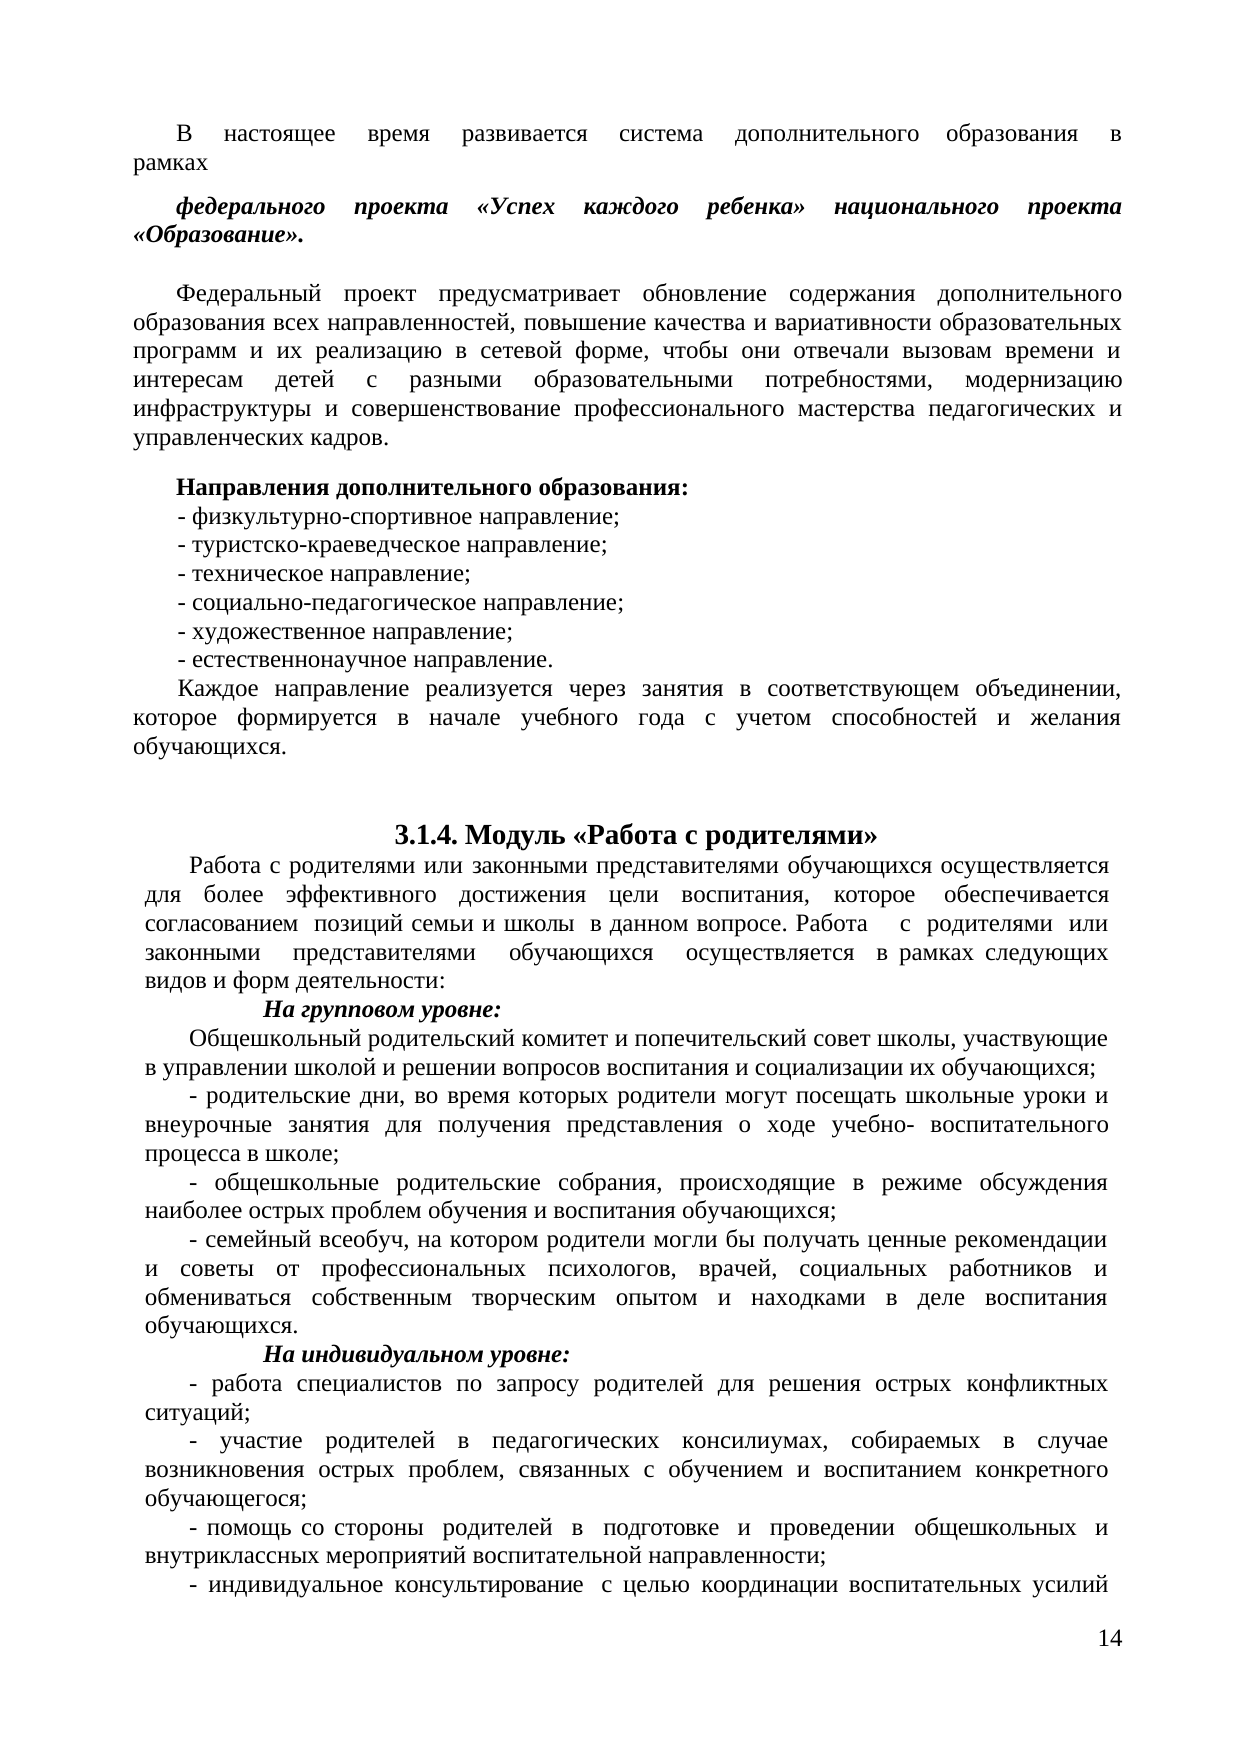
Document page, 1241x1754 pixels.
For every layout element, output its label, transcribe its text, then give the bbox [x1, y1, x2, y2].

text - социально-педагогическое направление; [133, 587, 1122, 616]
subtitle Направления дополнительного образования: [133, 472, 1122, 501]
text - помощь со стороны родителей в подготовке и проведении общешкольных и внутриклассных мероприятий воспитательной направленности; [144, 1512, 1109, 1569]
subtitle На индивидуальном уровне: [218, 1339, 1122, 1368]
text - туристско-краеведческое направление; [133, 529, 1122, 558]
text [144, 1569, 1109, 1598]
text - семейный всеобуч, на котором родители могли бы получать ценные рекомендации и советы от профессиональных психологов, врачей, социальных работников и обмениваться собственным творческим опытом и находками в деле воспитания обучающихся. [144, 1224, 1108, 1339]
subtitle На групповом уровне: [218, 994, 1122, 1023]
text - работа специалистов по запросу родителей для решения острых конфликтных ситуаций; [144, 1368, 1108, 1426]
subtitle федерального проекта «Успех каждого ребенка» национального проекта «Образование». [133, 191, 1122, 248]
text - родительские дни, во время которых родители могут посещать школьные уроки и внеурочные занятия для получения представления о ходе учебно- воспитательного процесса в школе; [144, 1081, 1110, 1167]
text - техническое направление; [133, 558, 1122, 587]
text Федеральный проект предусматривает обновление содержания дополнительного образования всех направленностей, повышение качества и вариативности образовательных программ и их реализацию в сетевой форме, чтобы они отвечали вызовам времени и интересам детей с разными образовательными потребностями, модернизацию инфраструктуры и совершенствование профессионального мастерства педагогических и управленческих кадров. [133, 278, 1122, 451]
text - физкультурно-спортивное направление; [133, 501, 1122, 529]
text - естественнонаучное направление. [133, 644, 1122, 673]
text - участие родителей в педагогических консилиумах, собираемых в случае возникновения острых проблем, связанных с обучением и воспитанием конкретного обучающегося; [144, 1426, 1109, 1512]
text В настоящее время развивается система дополнительного образования в рамках [133, 118, 1122, 176]
subtitle 3.1.4. Модуль «Работа с родителями» [133, 817, 1122, 851]
text Работа с родителями или законными представителями обучающихся осуществляется для более эффективного достижения цели воспитания, которое обеспечивается согласованием позиций семьи и школы в данном вопросе. Работа с родителями или законными представителями обучающихся осуществляется в рамках следующих видов и форм деятельности: [144, 851, 1109, 994]
text Общешкольный родительский комитет и попечительский совет школы, участвующие в управлении школой и решении вопросов воспитания и социализации их обучающихся; [144, 1023, 1109, 1081]
text - художественное направление; [133, 616, 1122, 644]
text - общешкольные родительские собрания, происходящие в режиме обсуждения наиболее острых проблем обучения и воспитания обучающихся; [144, 1167, 1108, 1224]
text Каждое направление реализуется через занятия в соответствующем объединении, которое формируется в начале учебного года с учетом способностей и желания обучающихся. [133, 673, 1122, 759]
